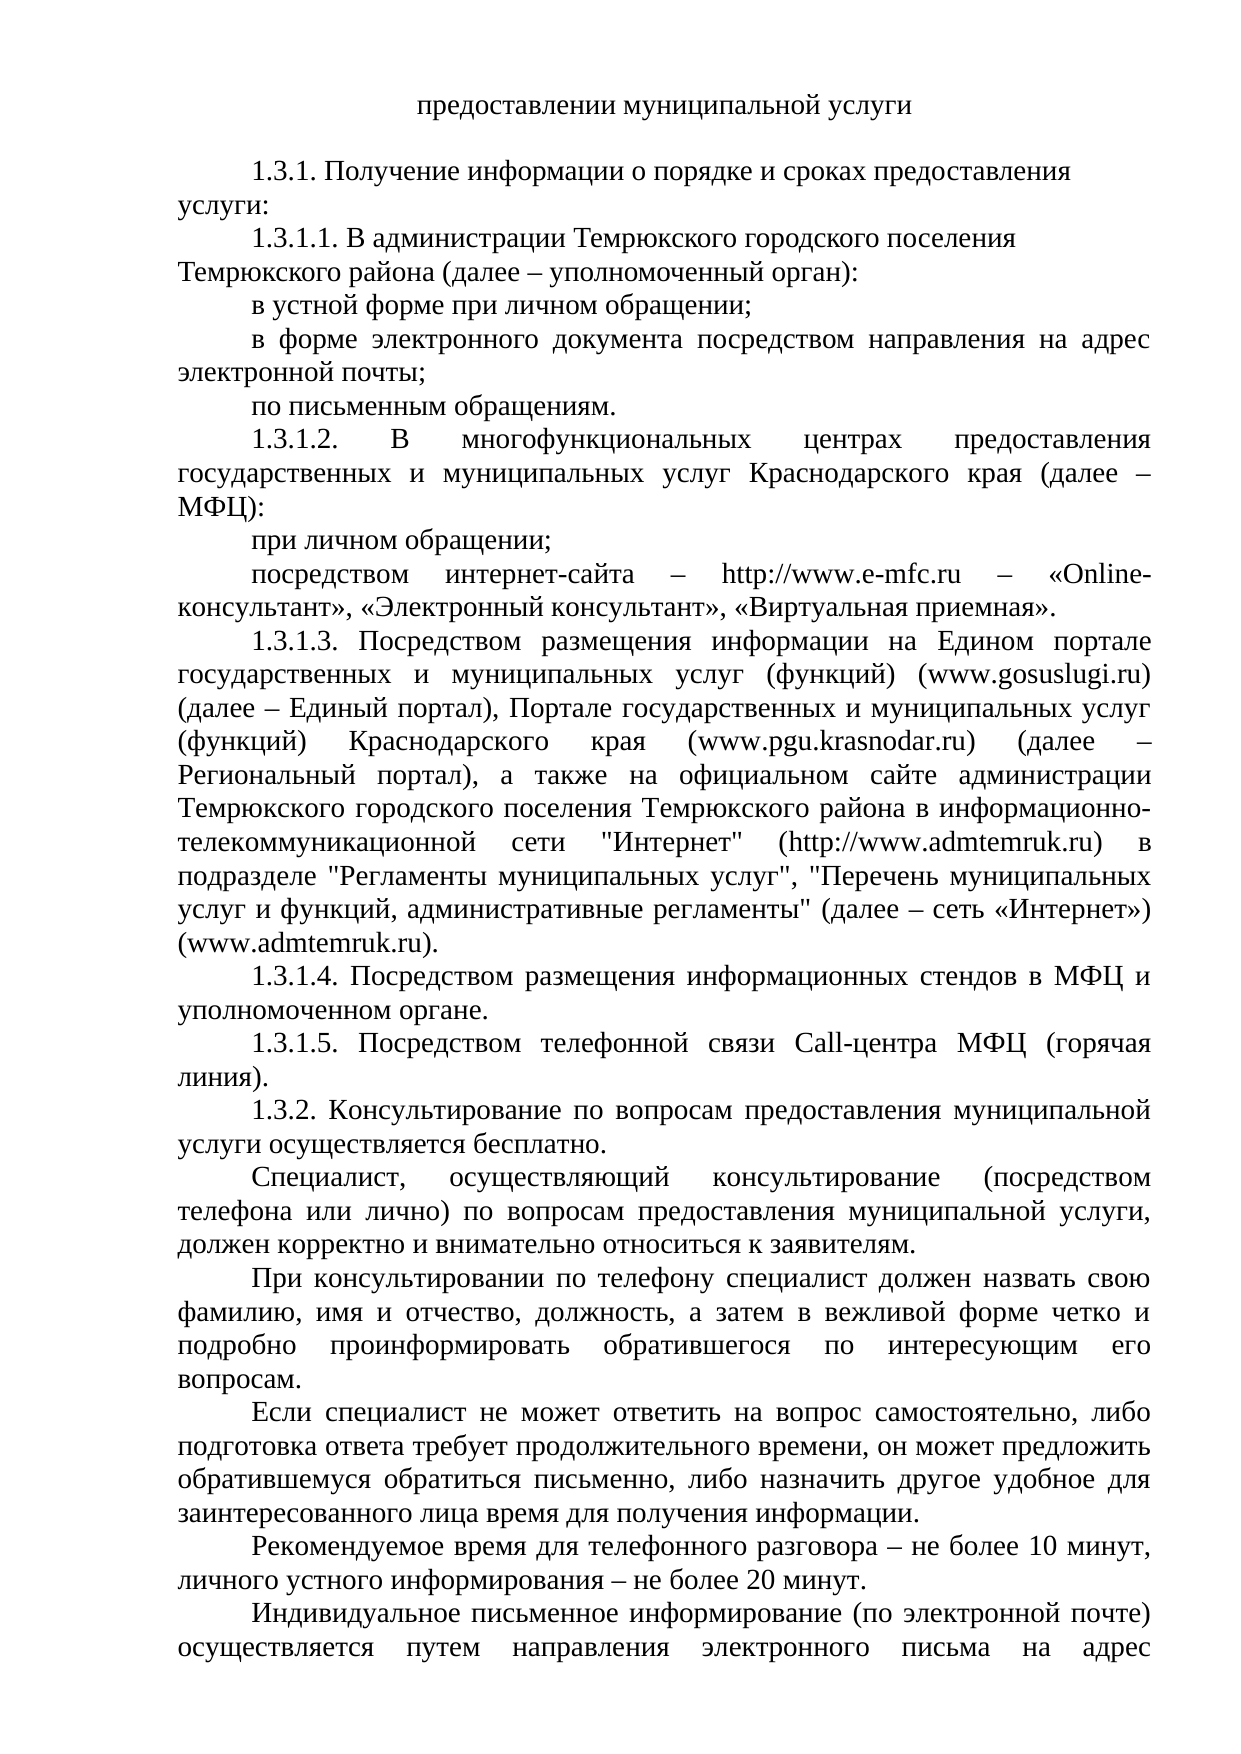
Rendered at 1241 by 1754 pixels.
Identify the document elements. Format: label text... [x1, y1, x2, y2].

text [177, 89, 1152, 121]
text Если специалист не может ответить на вопрос самостоятельно, либо подготовка ответа требует продолжительного времени, он может предложить обратившемуся обратиться письменно, либо назначить другое удобное для заинтересованного лица время для получения информации. [177, 1394, 1152, 1528]
text посредством интернет-сайта – http://www.e-mfc.ru – «Online-консультант», «Электронный консультант», «Виртуальная приемная». [177, 556, 1152, 623]
text при личном обращении; [177, 522, 1152, 556]
list в устной форме при личном обращении; [177, 287, 1152, 321]
text 1.3.1.4. Посредством размещения информационных стендов в МФЦ и уполномоченном органе. [177, 958, 1152, 1025]
text 1.3.2. Консультирование по вопросам предоставления муниципальной услуги осуществляется бесплатно. [177, 1092, 1152, 1159]
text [177, 1596, 1152, 1663]
text 1.3.1.2. В многофункциональных центрах предоставления государственных и муниципальных услуг Краснодарского края (далее – МФЦ): [177, 422, 1152, 522]
list по письменным обращениям. [177, 388, 1152, 422]
text 1.3.1.5. Посредством телефонной связи Call-центра МФЦ (горячая линия). [177, 1025, 1152, 1092]
text Специалист, осуществляющий консультирование (посредством телефона или лично) по вопросам предоставления муниципальной услуги, должен корректно и внимательно относиться к заявителям. [177, 1159, 1152, 1260]
text Рекомендуемое время для телефонного разговора – не более 10 минут, личного устного информирования – не более 20 минут. [177, 1528, 1152, 1596]
list в форме электронного документа посредством направления на адрес электронной почты; [177, 321, 1152, 388]
list 1.3.1.1. В администрации Темрюкского городского поселения Темрюкского района (далее – уполномоченный орган): [177, 220, 1152, 287]
text 1.3.1.3. Посредством размещения информации на Едином портале государственных и муниципальных услуг (функций) (www.gosuslugi.ru) (далее – Единый портал), Портале государственных и муниципальных услуг (функций) Краснодарского края (www.pgu.krasnodar.ru) (далее – Региональный портал), а также на официальном сайте администрации Темрюкского городского поселения Темрюкского района в информационно-телекоммуникационной сети "Интернет" (http://www.admtemruk.ru) в подразделе "Регламенты муниципальных услуг", "Перечень муниципальных услуг и функций, административные регламенты" (далее – сеть «Интернет») (www.admtemruk.ru). [177, 623, 1152, 958]
list 1.3.1. Получение информации о порядке и сроках предоставления услуги: [177, 153, 1152, 220]
text При консультировании по телефону специалист должен назвать свою фамилию, имя и отчество, должность, а затем в вежливой форме четко и подробно проинформировать обратившегося по интересующим его вопросам. [177, 1260, 1152, 1394]
